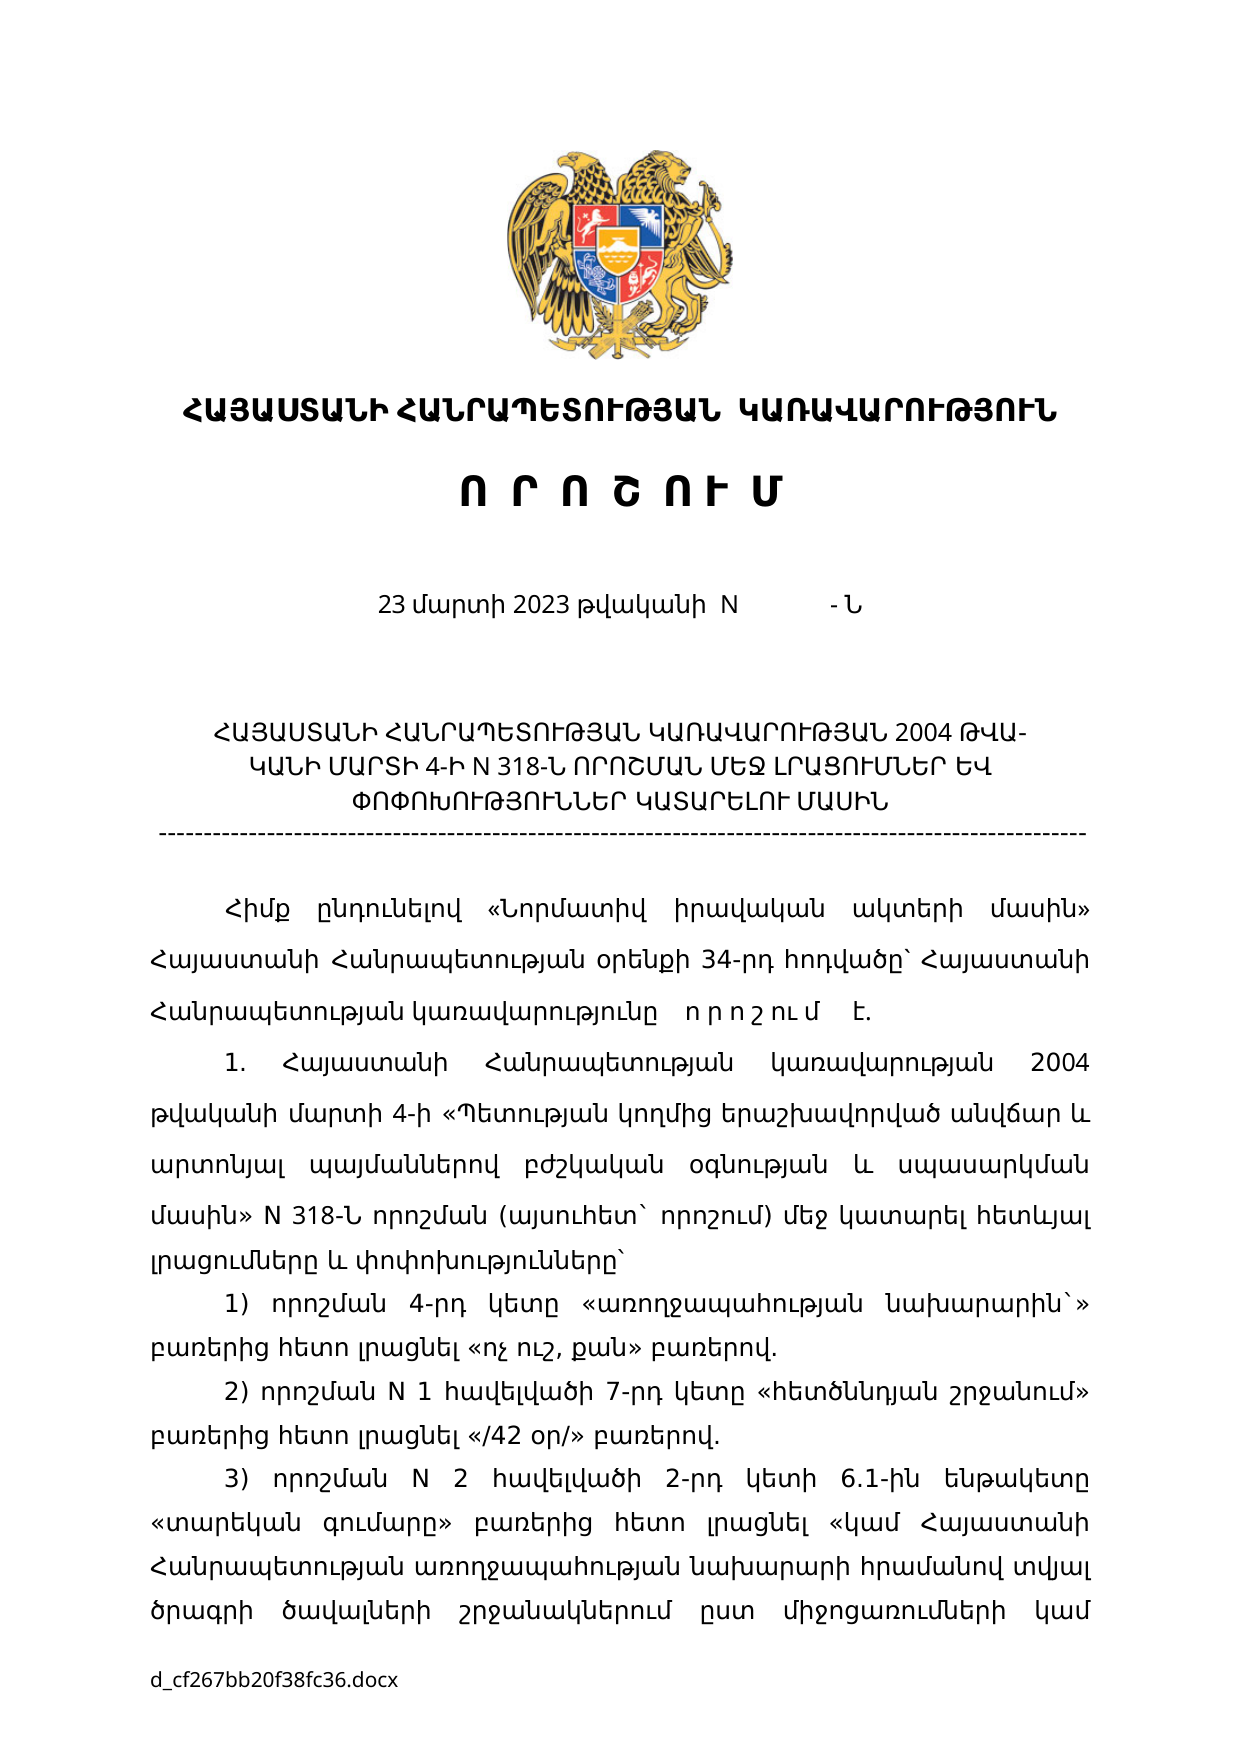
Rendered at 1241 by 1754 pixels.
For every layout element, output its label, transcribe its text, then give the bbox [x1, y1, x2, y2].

text 2) որոշման N 1 հավելվածի 7-րդ կետը «հետծննդյան շրջանում» բառերից հետո լրացնել «/42 օր/» բառերով. [150, 1377, 1090, 1450]
text ------------------------------------------------------------------------------------------------------- [150, 817, 1090, 848]
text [150, 1465, 1090, 1625]
picture [507, 150, 733, 360]
text 1. Հայաստանի Հանրապետության կառավարության 2004 թվականի մարտի 4-ի «Պետության կողմից երաշխավորված անվճար և արտոնյալ պայմաններով բժշկական օգնության և սպասարկման մասին» N 318-Ն որոշման (այսուհետ` որոշում) մեջ կատարել հետևյալ լրացումները և փոփոխությունները՝ [150, 1044, 1090, 1275]
text ՀԱՅԱՍՏԱՆԻ ՀԱՆՐԱՊԵՏՈՒԹՅԱՆ ԿԱՌԱՎԱՐՈՒԹՅԱՆ 2004 ԹՎԱ- ԿԱՆԻ ՄԱՐՏԻ 4-Ի N 318-Ն ՈՐՈՇՄԱՆ ՄԵՋ ԼՐԱՑՈՒՄՆԵՐ ԵՎ ՓՈՓՈԽՈՒԹՅՈՒՆՆԵՐ ԿԱՏԱՐԵԼՈՒ ՄԱՍԻՆ [150, 715, 1090, 817]
text ՀԱՅԱՍՏԱՆԻ ՀԱՆՐԱՊԵՏՈՒԹՅԱՆ ԿԱՌԱՎԱՐՈՒԹՅՈՒՆ [150, 388, 1090, 431]
text Հիմք ընդունելով «Նորմատիվ իրավական ակտերի մասին» Հայաստանի Հանրապետության օրենքի 34-րդ հոդվածը` Հայաստանի Հանրապետության կառավարությունը ո ր ո շ ու մ է. [150, 891, 1090, 1027]
text 1) որոշման 4-րդ կետը «առողջապահության նախարարին`» բառերից հետո լրացնել «ոչ ուշ, քան» բառերով. [150, 1290, 1090, 1363]
text Ո Ր Ո Շ Ո Ւ Մ [150, 462, 1090, 519]
text 23 մարտի 2023 թվականի N - Ն [150, 587, 1090, 621]
